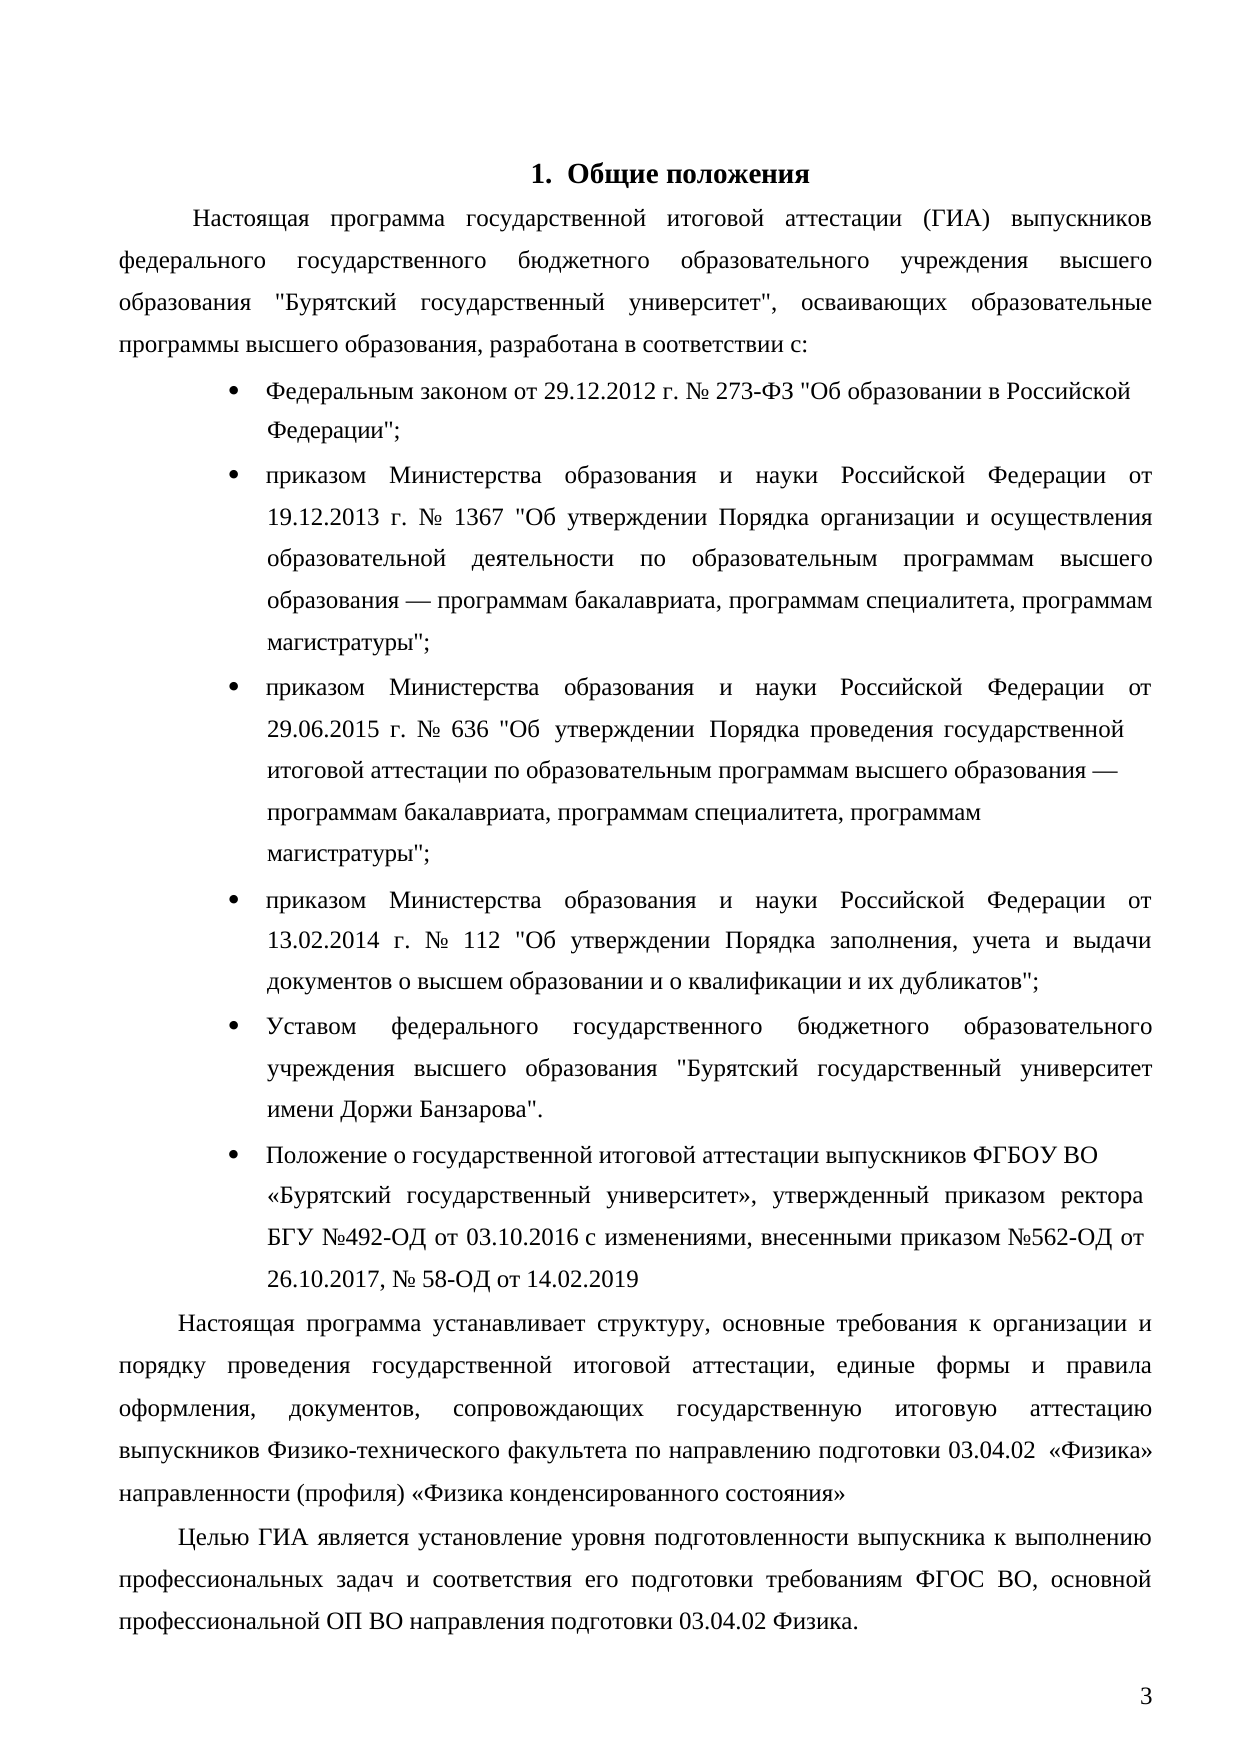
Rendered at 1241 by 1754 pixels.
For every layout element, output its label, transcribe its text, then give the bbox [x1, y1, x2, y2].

list Общие положения [530, 157, 1171, 190]
text Настоящая программа государственной итоговой аттестации (ГИА) выпускников федерального государственного бюджетного образовательного учреждения высшего образования "Бурятский государственный университет", осваивающих образовательные программы высшего образования, разработана в соответствии с: [119, 203, 1153, 358]
text «Бурятский государственный университет», утвержденный приказом ректора БГУ №492-ОД от 03.10.2016 с изменениями, внесенными приказом №562-ОД от 26.10.2017, № 58-ОД от 14.02.2019 [267, 1180, 1144, 1293]
list Уставом федерального государственного бюджетного образовательного учреждения высшего образования "Бурятский государственный университет имени Доржи Банзарова". [229, 1011, 1153, 1123]
list приказом Министерства образования и науки Российской Федерации от 13.02.2014 г. № 112 "Об утверждении Порядка заполнения, учета и выдачи документов о высшем образовании и о квалификации и их дубликатов"; [229, 885, 1152, 994]
text магистратуры"; [267, 839, 1171, 867]
text Настоящая программа устанавливает структуру, основные требования к организации и порядку проведения государственной итоговой аттестации, единые формы и правила оформления, документов, сопровождающих государственную итоговую аттестацию выпускников Физико-технического факультета по направлению подготовки 03.04.02 «Физика» направленности (профиля) «Физика конденсированного состояния» [119, 1308, 1153, 1507]
text Целью ГИА является установление уровня подготовленности выпускника к выполнению профессиональных задач и соответствия его подготовки требованиям ФГОС ВО, основной профессиональной ОП ВО направления подготовки 03.04.02 Физика. [119, 1522, 1153, 1635]
list Положение о государственной итоговой аттестации выпускников ФГБОУ ВО [229, 1141, 1171, 1169]
list Федеральным законом от 29.12.2012 г. № 273-ФЗ "Об образовании в Российской Федерации"; [229, 376, 1131, 443]
list приказом Министерства образования и науки Российской Федерации от 19.12.2013 г. № 1367 "Об утверждении Порядка организации и осуществления образовательной деятельности по образовательным программам высшего образования — программам бакалавриата, программам специалитета, программам магистратуры"; [229, 460, 1153, 655]
list приказом Министерства образования и науки Российской Федерации от 29.06.2015 г. № 636 "Об утверждении Порядка проведения государственной итоговой аттестации по образовательным программам высшего образования — программам бакалавриата, программам специалитета, программам [229, 672, 1152, 826]
